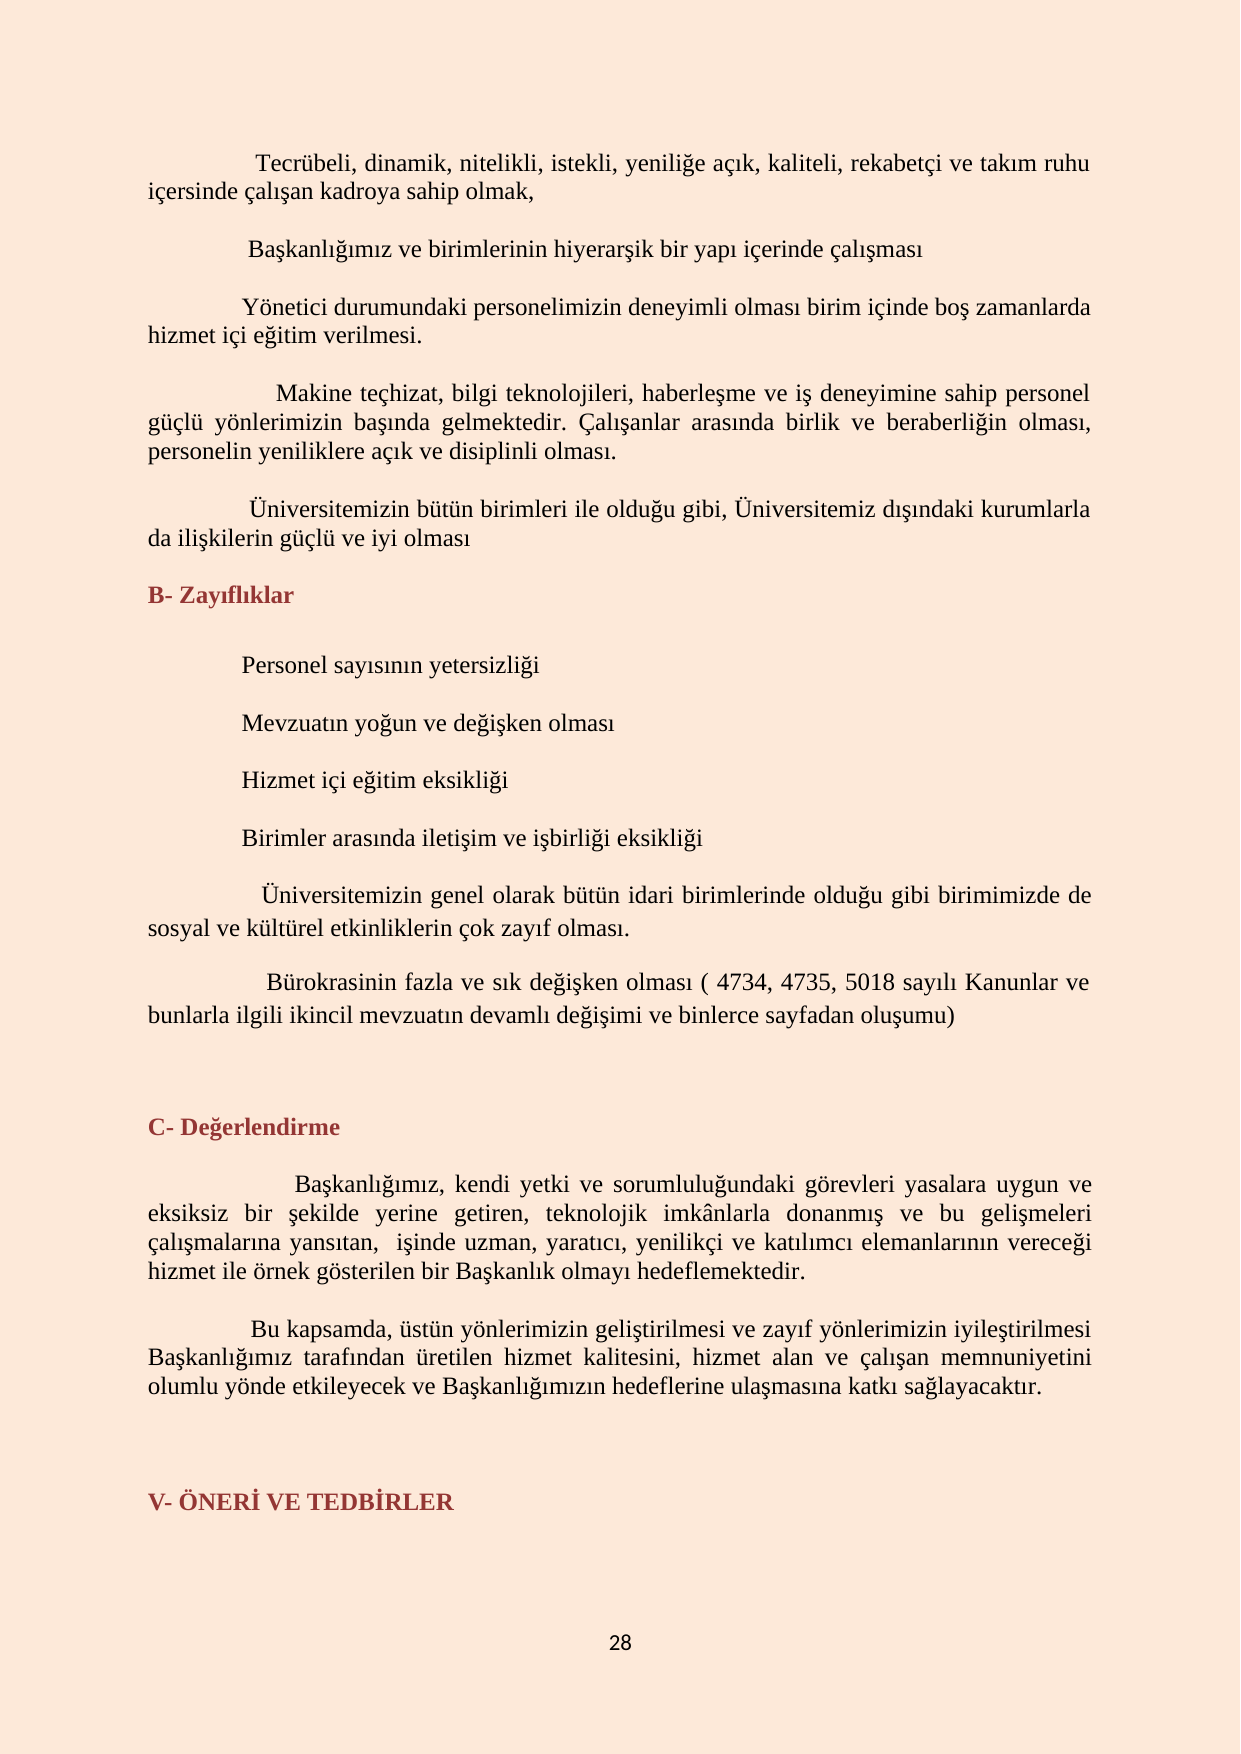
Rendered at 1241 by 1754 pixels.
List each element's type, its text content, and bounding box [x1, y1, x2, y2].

text B- Zayıflıklar [148, 581, 1093, 609]
text Personel sayısının yetersizliği [148, 650, 1093, 679]
text Üniversitemizin bütün birimleri ile olduğu gibi, Üniversitemiz dışındaki kurumlarla da ilişkilerin güçlü ve iyi olması [148, 494, 1093, 551]
text Üniversitemizin genel olarak bütün idari birimlerinde olduğu gibi birimimizde de sosyal ve kültürel etkinliklerin çok zayıf olması. [148, 880, 1093, 942]
text Makine teçhizat, bilgi teknolojileri, haberleşme ve iş deneyimine sahip personel güçlü yönlerimizin başında gelmektedir. Çalışanlar arasında birlik ve beraberliğin olması, personelin yeniliklere açık ve disiplinli olması. [148, 378, 1093, 465]
text Bu kapsamda, üstün yönlerimizin geliştirilmesi ve zayıf yönlerimizin iyileştirilmesi Başkanlığımız tarafından üretilen hizmet kalitesini, hizmet alan ve çalışan memnuniyetini olumlu yönde etkileyecek ve Başkanlığımızın hedeflerine ulaşmasına katkı sağlayacaktır. [148, 1314, 1093, 1400]
text Başkanlığımız ve birimlerinin hiyerarşik bir yapı içerinde çalışması [148, 234, 1093, 263]
text V- ÖNERİ VE TEDBİRLER [148, 1487, 1093, 1516]
text Başkanlığımız, kendi yetki ve sorumluluğundaki görevleri yasalara uygun ve eksiksiz bir şekilde yerine getiren, teknolojik imkânlarla donanmış ve bu gelişmeleri çalışmalarına yansıtan, işinde uzman, yaratıcı, yenilikçi ve katılımcı elemanlarının vereceği hizmet ile örnek gösterilen bir Başkanlık olmayı hedeflemektedir. [148, 1169, 1093, 1284]
text C- Değerlendirme [148, 1112, 1093, 1140]
text Mevzuatın yoğun ve değişken olması [148, 708, 1093, 737]
text Tecrübeli, dinamik, nitelikli, istekli, yeniliğe açık, kaliteli, rekabetçi ve takım ruhu içersinde çalışan kadroya sahip olmak, [148, 148, 1093, 205]
text Hizmet içi eğitim eksikliği [148, 765, 1093, 794]
text Yönetici durumundaki personelimizin deneyimli olması birim içinde boş zamanlarda hizmet içi eğitim verilmesi. [148, 292, 1093, 349]
text Birimler arasında iletişim ve işbirliği eksikliği [148, 823, 1093, 852]
text Bürokrasinin fazla ve sık değişken olması ( 4734, 4735, 5018 sayılı Kanunlar ve bunlarla ilgili ikincil mevzuatın devamlı değişimi ve binlerce sayfadan oluşumu) [148, 967, 1093, 1029]
